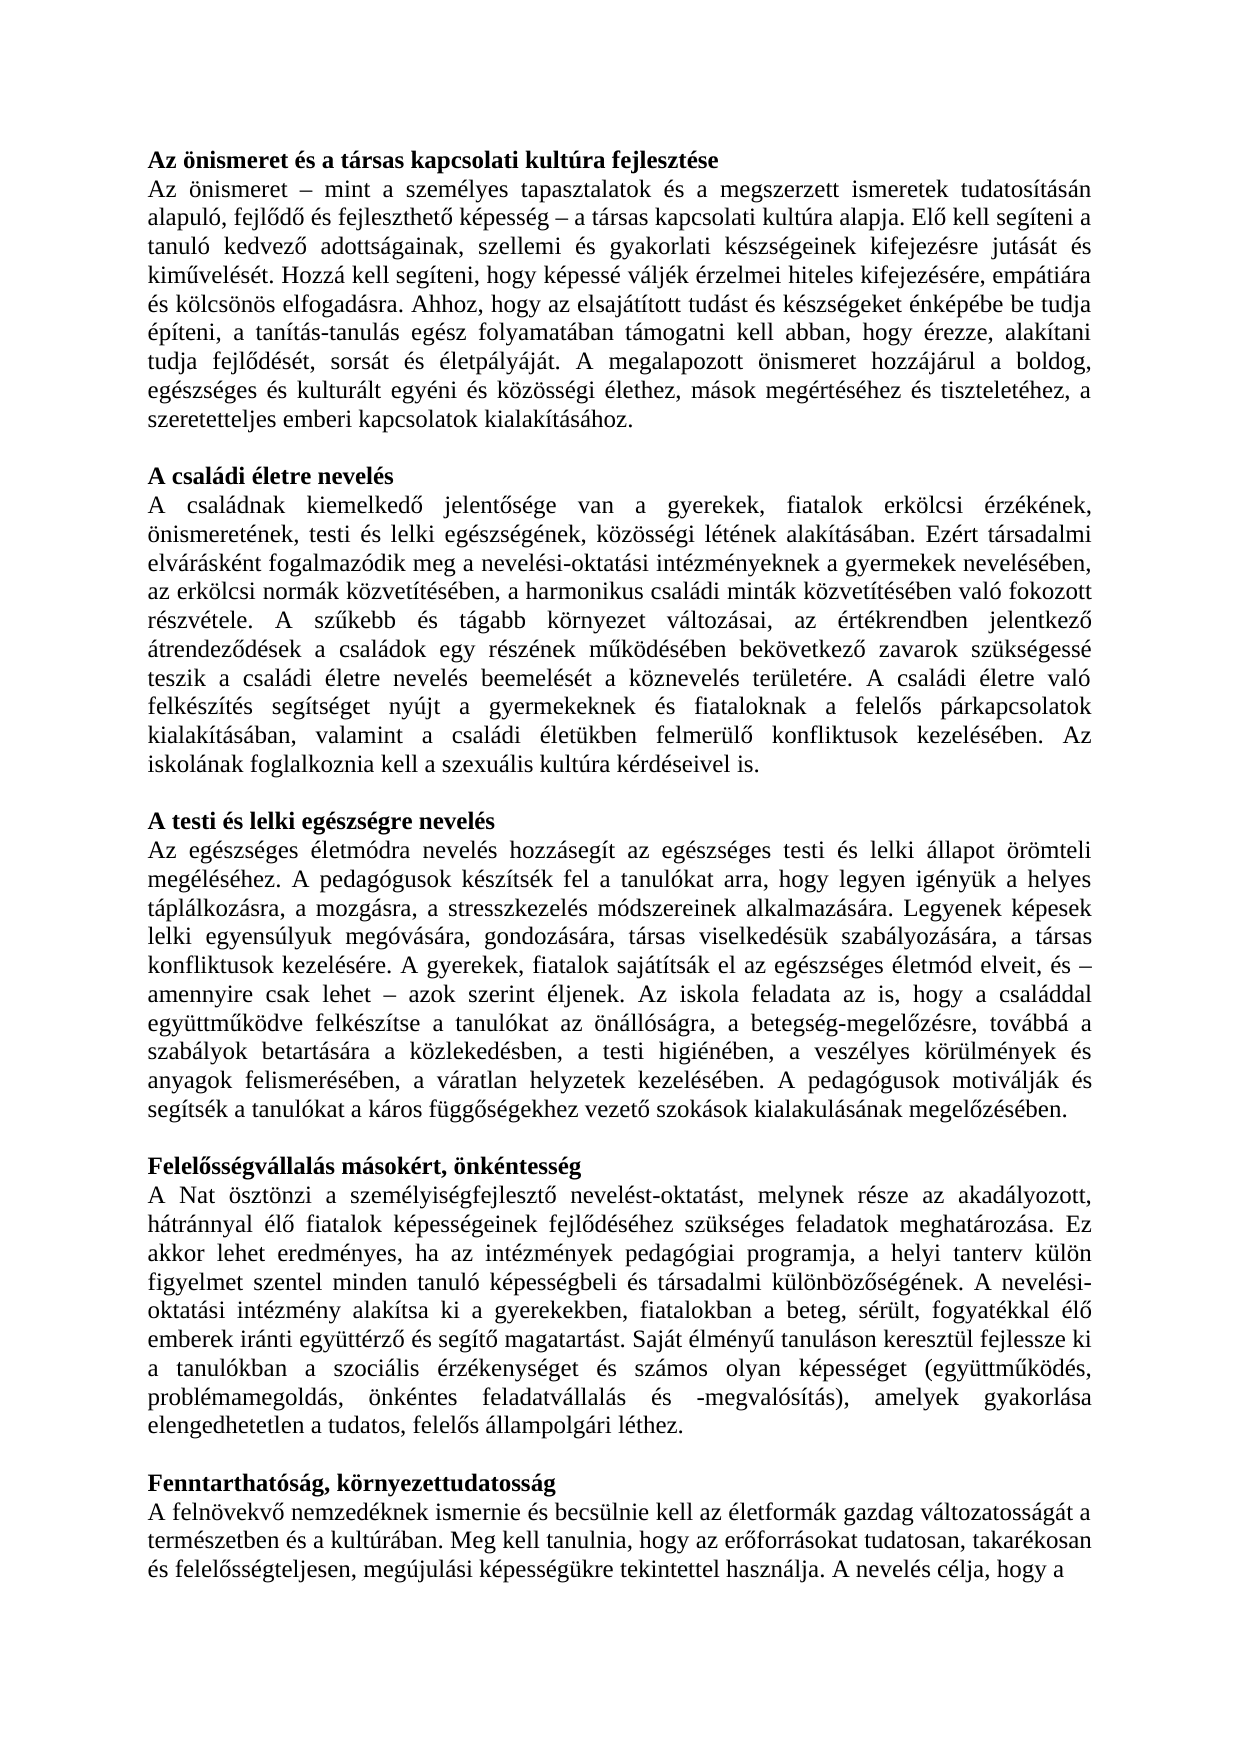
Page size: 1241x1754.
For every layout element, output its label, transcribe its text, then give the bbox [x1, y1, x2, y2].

text A Nat ösztönzi a személyiségfejlesztő nevelést-oktatást, melynek része az akadályozott, hátránnyal élő fiatalok képességeinek fejlődéséhez szükséges feladatok meghatározása. Ez akkor lehet eredményes, ha az intézmények pedagógiai programja, a helyi tanterv külön figyelmet szentel minden tanuló képességbeli és társadalmi különbözőségének. A nevelési- oktatási intézmény alakítsa ki a gyerekekben, fiatalokban a beteg, sérült, fogyatékkal élő emberek iránti együttérző és segítő magatartást. Saját élményű tanuláson keresztül fejlessze ki a tanulókban a szociális érzékenységet és számos olyan képességet (együttműködés, problémamegoldás, önkéntes feladatvállalás és -megvalósítás), amelyek gyakorlása elengedhetetlen a tudatos, felelős állampolgári léthez. [147, 1180, 1093, 1439]
subtitle Az önismeret és a társas kapcsolati kultúra fejlesztése [147, 145, 1117, 174]
text Az önismeret – mint a személyes tapasztalatok és a megszerzett ismeretek tudatosításán alapuló, fejlődő és fejleszthető képesség – a társas kapcsolati kultúra alapja. Elő kell segíteni a tanuló kedvező adottságainak, szellemi és gyakorlati készségeinek kifejezésre jutását és kiművelését. Hozzá kell segíteni, hogy képessé váljék érzelmei hiteles kifejezésére, empátiára és kölcsönös elfogadásra. Ahhoz, hogy az elsajátított tudást és készségeket énképébe be tudja építeni, a tanítás-tanulás egész folyamatában támogatni kell abban, hogy érezze, alakítani tudja fejlődését, sorsát és életpályáját. A megalapozott önismeret hozzájárul a boldog, egészséges és kulturált egyéni és közösségi élethez, mások megértéséhez és tiszteletéhez, a szeretetteljes emberi kapcsolatok kialakításához. [147, 174, 1092, 432]
subtitle A testi és lelki egészségre nevelés [147, 807, 1117, 835]
text A felnövekvő nemzedéknek ismernie és becsülnie kell az életformák gazdag változatosságát a természetben és a kultúrában. Meg kell tanulnia, hogy az erőforrásokat tudatosan, takarékosan és felelősségteljesen, megújulási képességükre tekintettel használja. A nevelés célja, hogy a [147, 1497, 1092, 1583]
text Az egészséges életmódra nevelés hozzásegít az egészséges testi és lelki állapot örömteli megéléséhez. A pedagógusok készítsék fel a tanulókat arra, hogy legyen igényük a helyes táplálkozásra, a mozgásra, a stresszkezelés módszereinek alkalmazására. Legyenek képesek lelki egyensúlyuk megóvására, gondozására, társas viselkedésük szabályozására, a társas konfliktusok kezelésére. A gyerekek, fiatalok sajátítsák el az egészséges életmód elveit, és – amennyire csak lehet – azok szerint éljenek. Az iskola feladata az is, hogy a családdal együttműködve felkészítse a tanulókat az önállóságra, a betegség-megelőzésre, továbbá a szabályok betartására a közlekedésben, a testi higiénében, a veszélyes körülmények és anyagok felismerésében, a váratlan helyzetek kezelésében. A pedagógusok motiválják és segítsék a tanulókat a káros függőségekhez vezető szokások kialakulásának megelőzésében. [147, 835, 1093, 1123]
text A családnak kiemelkedő jelentősége van a gyerekek, fiatalok erkölcsi érzékének, önismeretének, testi és lelki egészségének, közösségi létének alakításában. Ezért társadalmi elvárásként fogalmazódik meg a nevelési-oktatási intézményeknek a gyermekek nevelésében, az erkölcsi normák közvetítésében, a harmonikus családi minták közvetítésében való fokozott részvétele. A szűkebb és tágabb környezet változásai, az értékrendben jelentkező átrendeződések a családok egy részének működésében bekövetkező zavarok szükségessé teszik a családi életre nevelés beemelését a köznevelés területére. A családi életre való felkészítés segítséget nyújt a gyermekeknek és fiataloknak a felelős párkapcsolatok kialakításában, valamint a családi életükben felmerülő konfliktusok kezelésében. Az iskolának foglalkoznia kell a szexuális kultúra kérdéseivel is. [147, 490, 1092, 778]
subtitle A családi életre nevelés [147, 462, 1117, 490]
subtitle Felelősségvállalás másokért, önkéntesség [147, 1152, 1117, 1180]
subtitle Fenntarthatóság, környezettudatosság [147, 1468, 1117, 1497]
